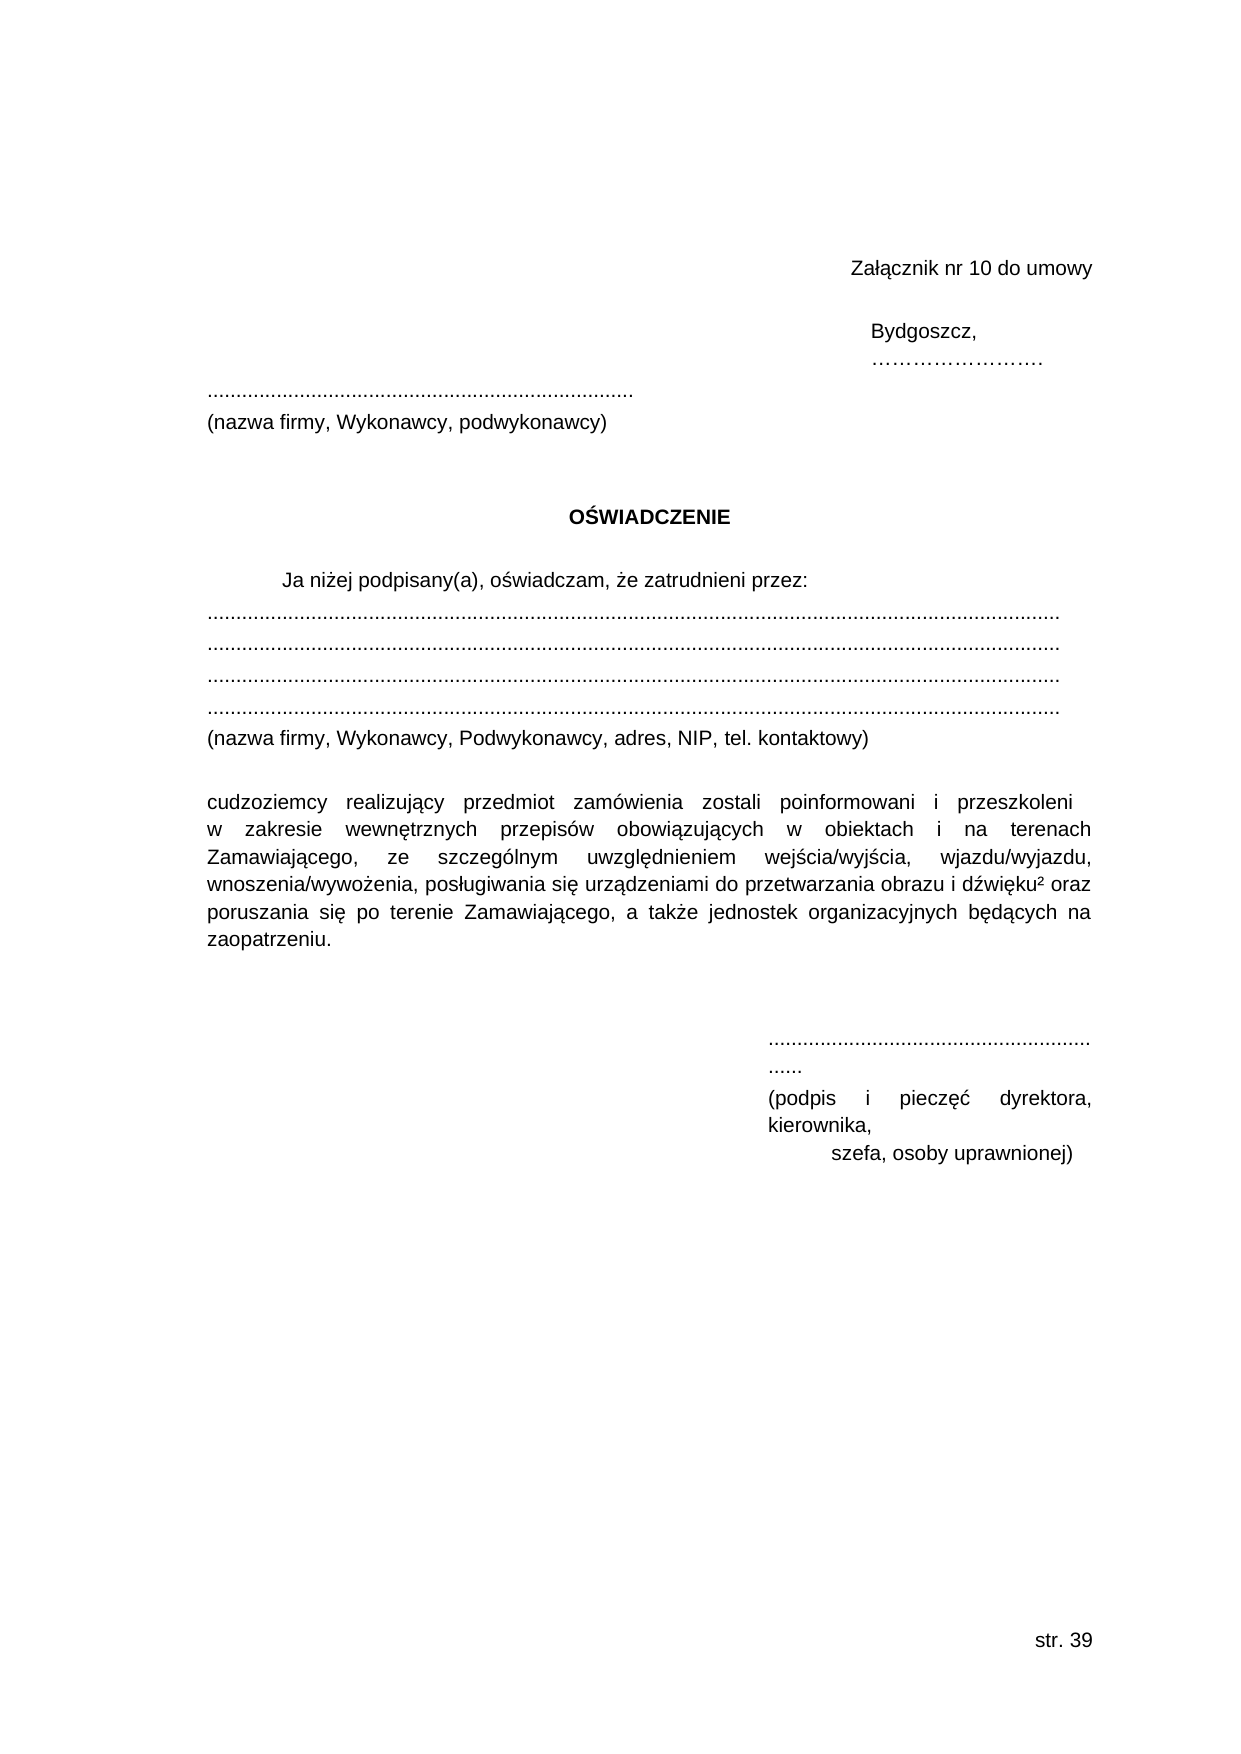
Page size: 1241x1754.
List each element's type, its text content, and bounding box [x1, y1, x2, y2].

text cudzoziemcy realizujący przedmiot zamówienia zostali poinformowani i przeszkoleni w zakresie wewnętrznych przepisów obowiązujących w obiektach i na terenach Zamawiającego, ze szczególnym uwzględnieniem wejścia/wyjścia, wjazdu/wyjazdu, wnoszenia/wywożenia, posługiwania się urządzeniami do przetwarzania obrazu i dźwięku² oraz poruszania się po terenie Zamawiającego, a także jednostek organizacyjnych będących na zaopatrzeniu. [207, 789, 1092, 951]
text Załącznik nr 10 do umowy [207, 255, 1092, 279]
text (podpis i pieczęć dyrektora, kierownika, szefa, osoby uprawnionej) [768, 1085, 1092, 1164]
text (nazwa firmy, Wykonawcy, podwykonawcy) [207, 409, 635, 433]
text .......................................................................... [207, 378, 635, 402]
text .................................................................................................................................................... [207, 631, 1092, 655]
text .............................................................. [768, 1026, 1092, 1078]
text Bydgoszcz,……………………. [871, 319, 1093, 370]
text (nazwa firmy, Wykonawcy, Podwykonawcy, adres, NIP, tel. kontaktowy) [207, 726, 1092, 750]
text Ja niżej podpisany(a), oświadczam, że zatrudnieni przez: [207, 568, 1092, 592]
text .................................................................................................................................................... [207, 694, 1092, 718]
text .................................................................................................................................................... [207, 599, 1092, 623]
text .................................................................................................................................................... [207, 663, 1092, 687]
text OŚWIADCZENIE [207, 504, 1092, 528]
